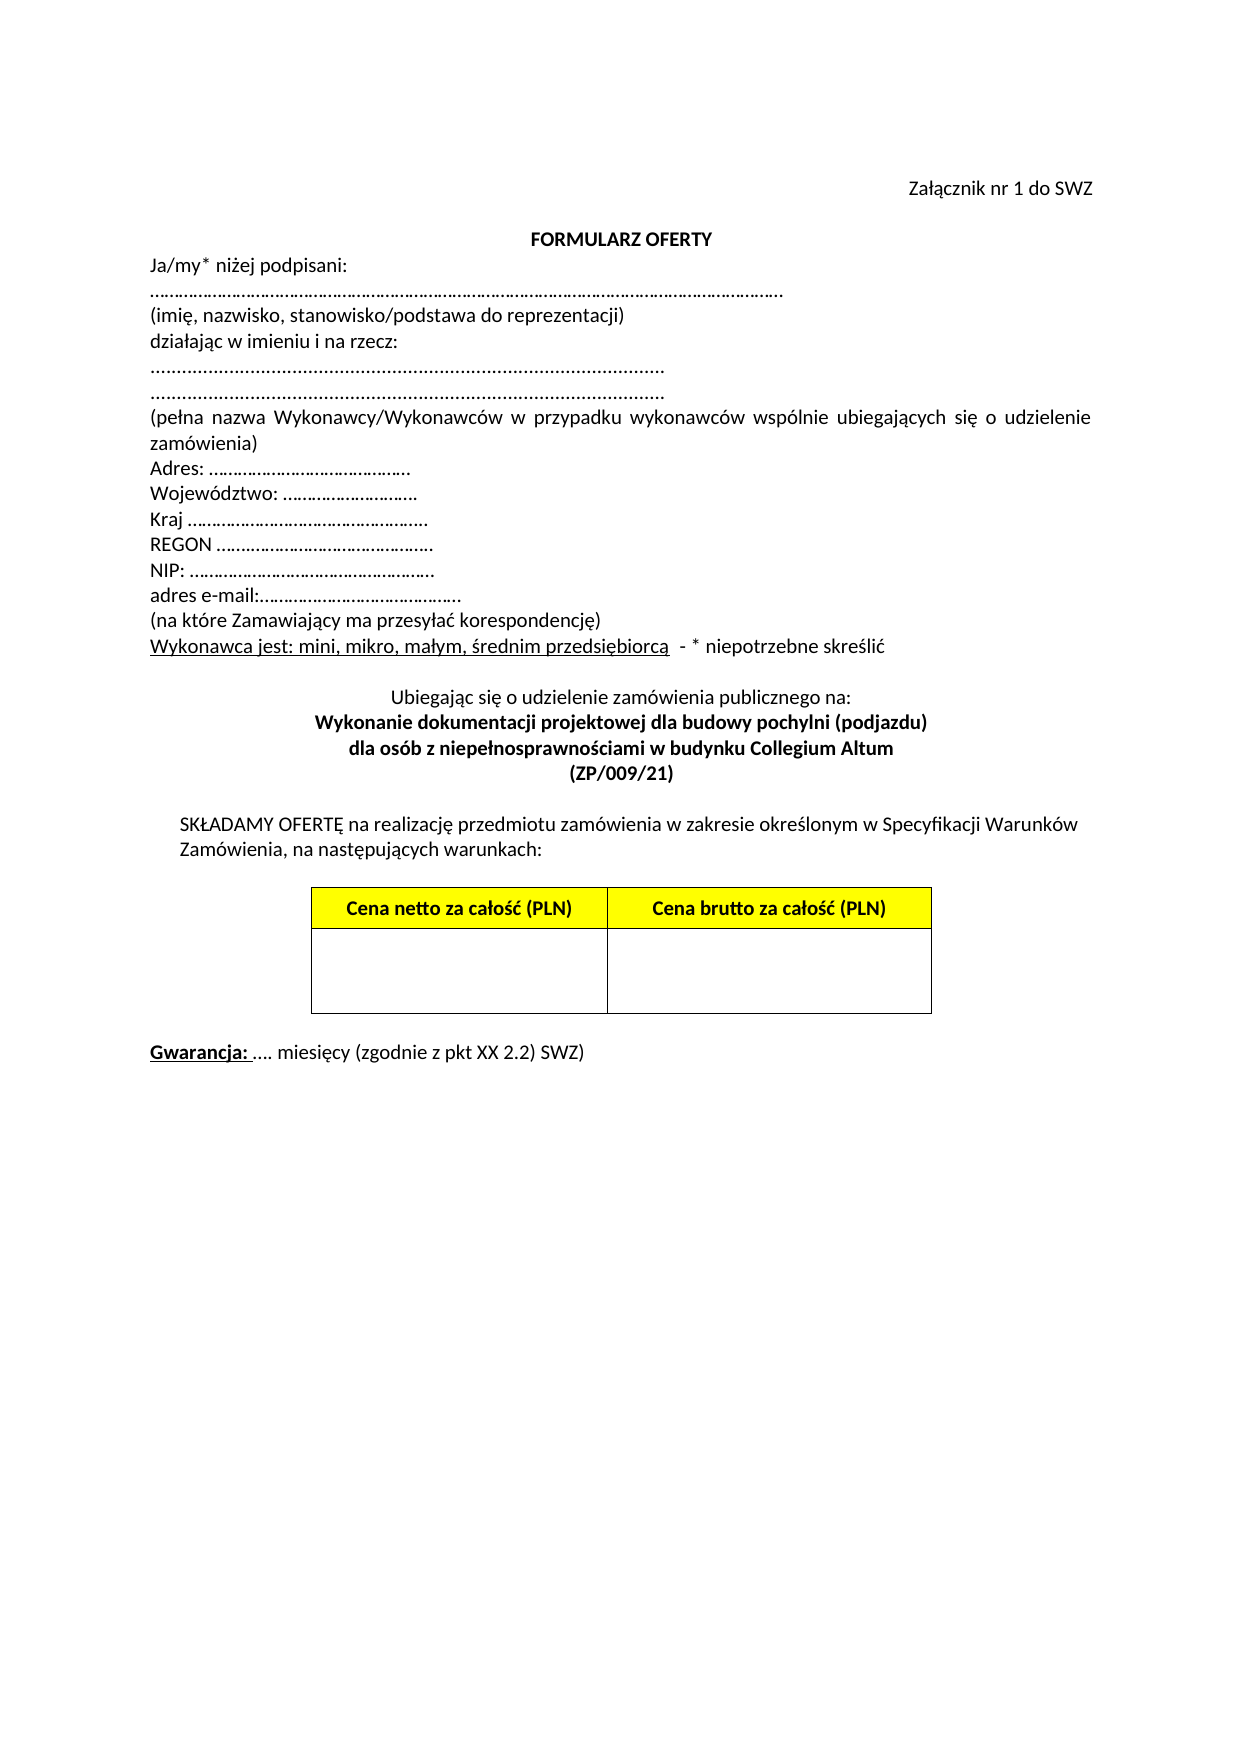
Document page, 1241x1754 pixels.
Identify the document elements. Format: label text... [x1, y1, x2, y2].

text (ZP/009/21) [150, 760, 1093, 786]
text …………………………………………………………………………………………………………………… [150, 277, 1093, 303]
table_cell [312, 929, 607, 1012]
text Wykonanie dokumentacji projektowej dla budowy pochylni (podjazdu) [150, 709, 1093, 735]
text Ubiegając się o udzielenie zamówienia publicznego na: [150, 684, 1093, 709]
text Wykonawca jest: mini, mikro, małym, średnim przedsiębiorcą - * niepotrzebne skreślić [150, 633, 1093, 658]
text Gwarancja: …. miesięcy (zgodnie z pkt XX 2.2) SWZ) [150, 1039, 1093, 1064]
table_header Cena brutto za całość (PLN) [608, 888, 931, 928]
text SKŁADAMY OFERTĘ na realizację przedmiotu zamówienia w zakresie określonym w Specyfikacji Warunków Zamówienia, na następujących warunkach: [179, 811, 1093, 862]
text Województwo: ………………………. [150, 481, 1093, 506]
text działając w imieniu i na rzecz: [150, 328, 1093, 353]
text (imię, nazwisko, stanowisko/podstawa do reprezentacji) [150, 303, 1093, 328]
text Adres: …………………………………… [150, 455, 1093, 481]
table_cell [608, 929, 931, 1012]
text dla osób z niepełnosprawnościami w budynku Collegium Altum [150, 735, 1093, 760]
text adres e-mail:…………………………………… [150, 582, 1093, 608]
text (pełna nazwa Wykonawcy/Wykonawców w przypadku wykonawców wspólnie ubiegających się o udzielenie zamówienia) [150, 404, 1093, 455]
text (na które Zamawiający ma przesyłać korespondencję) [150, 608, 1093, 633]
text FORMULARZ OFERTY [150, 226, 1093, 252]
text .................................................................................................. [150, 353, 1093, 379]
table_header Cena netto za całość (PLN) [312, 888, 607, 928]
text REGON …….……………………………….. [150, 531, 1093, 557]
text Kraj ………………………………………….. [150, 506, 1093, 531]
text Ja/my* niżej podpisani: [150, 252, 1093, 277]
text .................................................................................................. [150, 379, 1093, 404]
text Załącznik nr 1 do SWZ [150, 176, 1093, 201]
text NIP: …………………………………………… [150, 557, 1093, 582]
